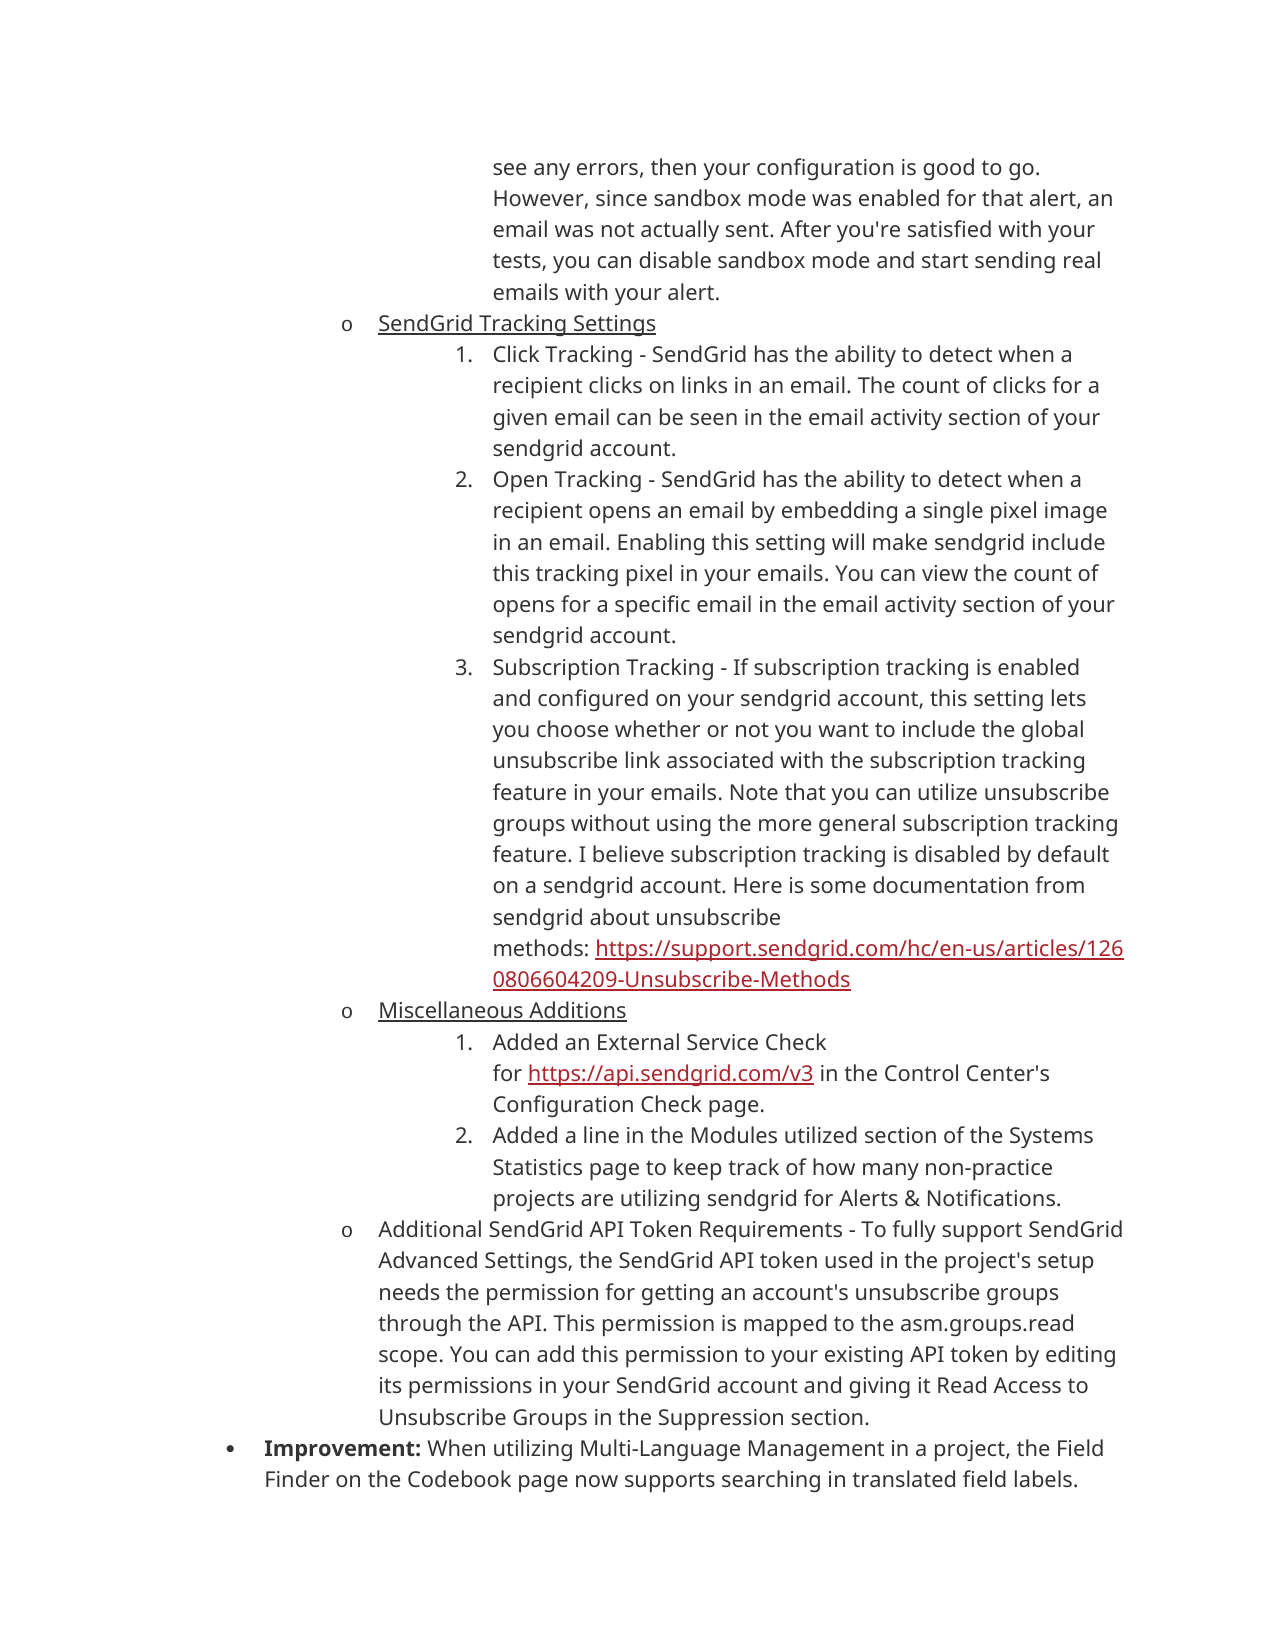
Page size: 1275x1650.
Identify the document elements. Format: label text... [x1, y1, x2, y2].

list Added a line in the Modules utilized section of the Systems Statistics page to keep track of how many non-practice projects are utilizing sendgrid for Alerts & Notifications. [455, 1119, 1125, 1212]
list Click Tracking - SendGrid has the ability to detect when a recipient clicks on links in an email. The count of clicks for a given email can be seen in the email activity section of your sendgrid account. [455, 337, 1125, 462]
list Miscellaneous Additions [341, 994, 1125, 1025]
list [455, 150, 1125, 306]
list Additional SendGrid API Token Requirements - To fully support SendGrid Advanced Settings, the SendGrid API token used in the project's setup needs the permission for getting an account's unsubscribe groups through the API. This permission is mapped to the asm.groups.read scope. You can add this permission to your existing API token by editing its permissions in your SendGrid account and giving it Read Access to Unsubscribe Groups in the Suppression section. [341, 1212, 1125, 1431]
list Added an External Service Check for https://api.sendgrid.com/v3 in the Control Center's Configuration Check page. [455, 1025, 1125, 1119]
list Subscription Tracking - If subscription tracking is enabled and configured on your sendgrid account, this setting lets you choose whether or not you want to include the global unsubscribe link associated with the subscription tracking feature in your emails. Note that you can utilize unsubscribe groups without using the more general subscription tracking feature. I believe subscription tracking is disabled by default on a sendgrid account. Here is some documentation from sendgrid about unsubscribe methods: https://support.sendgrid.com/hc/en-us/articles/1260806604209-Unsubscribe-Methods [455, 650, 1125, 994]
list Open Tracking - SendGrid has the ability to detect when a recipient opens an email by embedding a single pixel image in an email. Enabling this setting will make sendgrid include this tracking pixel in your emails. You can view the count of opens for a specific email in the email activity section of your sendgrid account. [455, 462, 1125, 650]
list Improvement: When utilizing Multi-Language Management in a project, the Field Finder on the Codebook page now supports searching in translated field labels. [227, 1431, 1125, 1494]
list SendGrid Tracking Settings [341, 306, 1125, 337]
